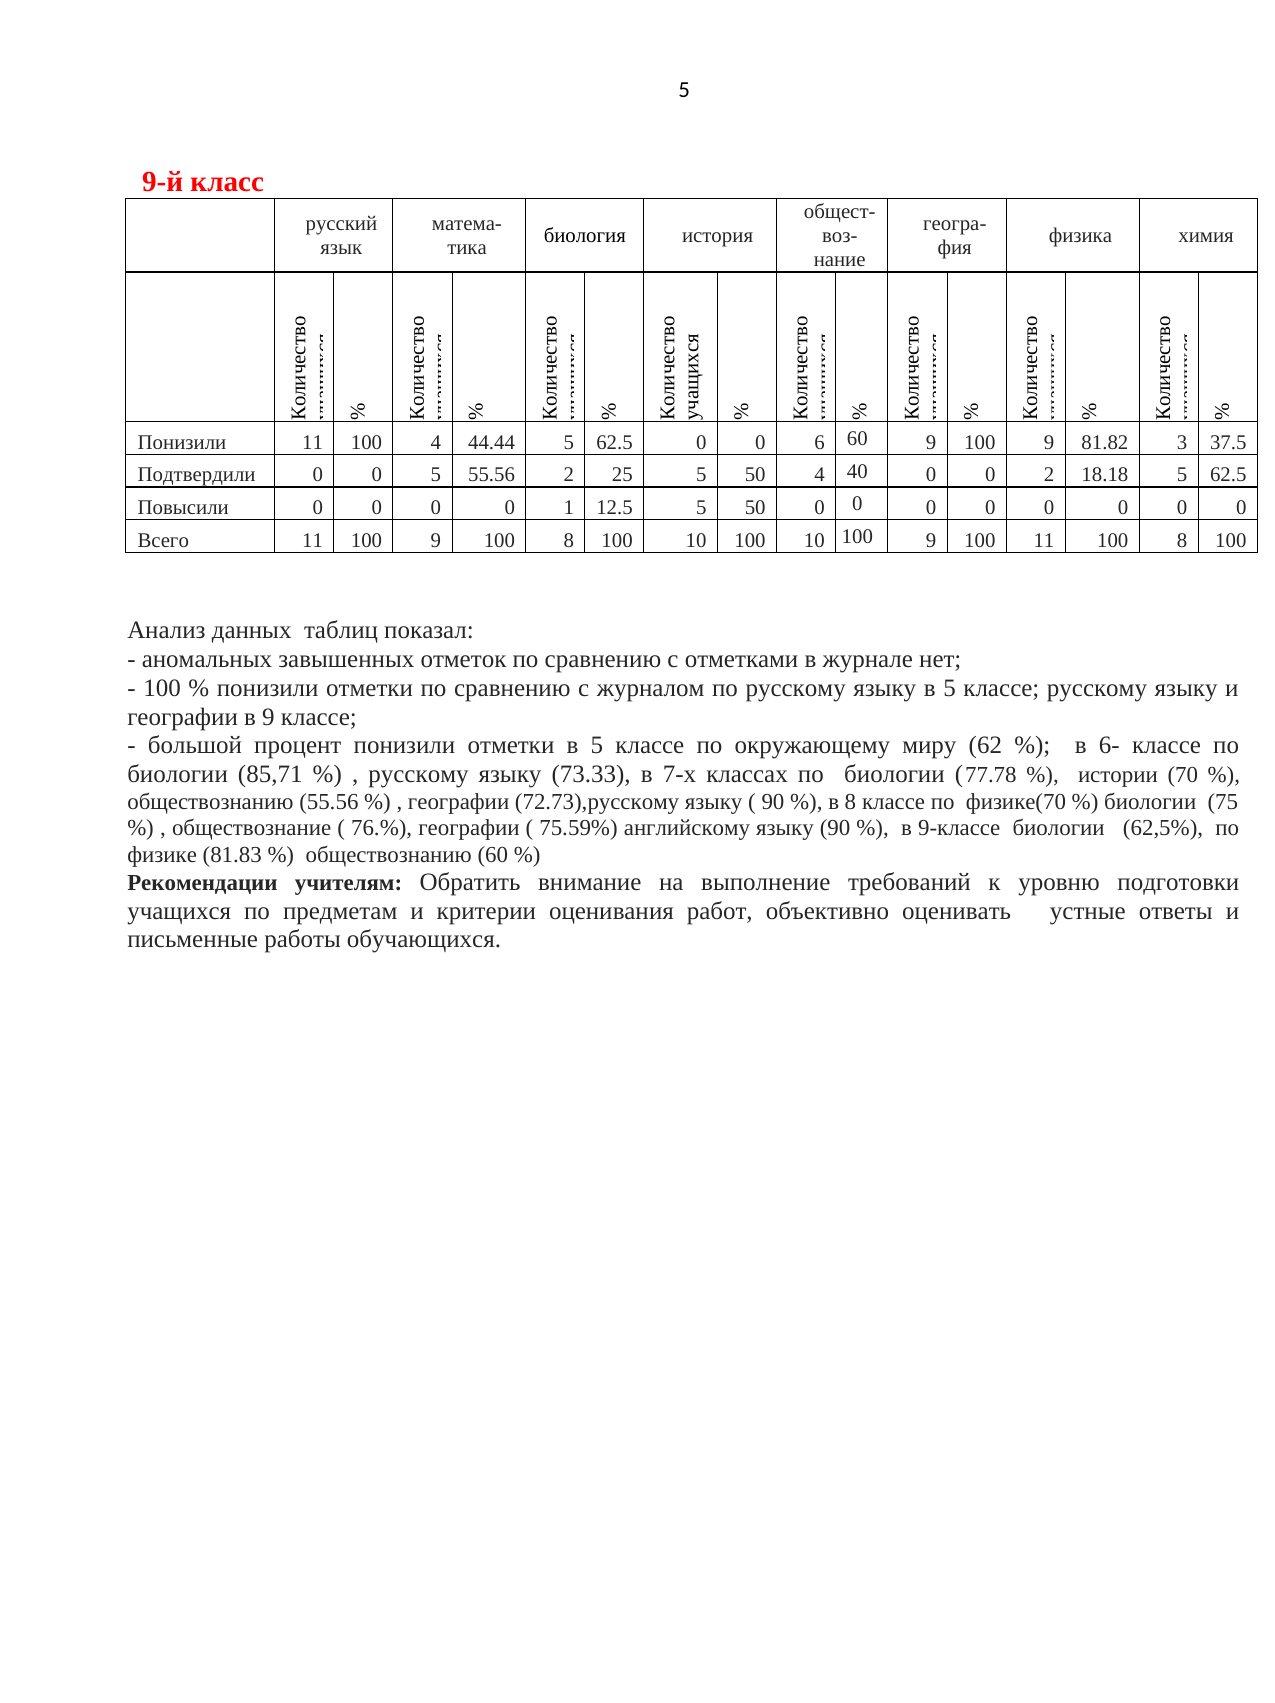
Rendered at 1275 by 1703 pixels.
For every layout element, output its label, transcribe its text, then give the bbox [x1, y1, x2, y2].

table_header физика [1007, 199, 1139, 271]
table_cell 4 [393, 422, 452, 454]
table_cell 40 [836, 455, 887, 486]
text - большой процент понизили отметки в 5 классе по окружающему миру (62 %); в 6- классе по биологии (85,71 %) , русскому языку (73.33), в 7-х классах по биологии (77.78 %), истории (70 %), обществознанию (55.56 %) , географии (72.73),русскому языку ( 90 %), в 8 классе по физике(70 %) биологии (75 %) , обществознание ( 76.%), географии ( 75.59%) английскому языку (90 %), в 9-классе биологии (62,5%), по физике (81.83 %) обществознанию (60 %) [127, 730, 1241, 867]
table_cell 9 [888, 520, 947, 552]
table_cell 0 [334, 488, 392, 519]
table_cell 12.5 [585, 488, 643, 519]
table_cell 0 [275, 455, 333, 486]
table_cell 9 [888, 422, 947, 454]
table_cell 5 [393, 455, 452, 486]
table_cell % [836, 273, 887, 421]
table_cell Количество учащихся [777, 273, 835, 421]
table_header химия [1140, 199, 1257, 271]
table_cell 100 [585, 520, 643, 552]
table_cell 44.44 [453, 422, 525, 454]
table_cell 62.5 [585, 422, 643, 454]
table_cell 50 [718, 488, 776, 519]
table_cell 100 [1066, 520, 1139, 552]
table_cell Всего [126, 520, 274, 552]
table_cell 0 [393, 488, 452, 519]
table_cell 100 [948, 520, 1006, 552]
table_cell 6 [777, 422, 835, 454]
table_cell 0 [1140, 488, 1198, 519]
table_cell 0 [888, 455, 947, 486]
table_cell 100 [718, 520, 776, 552]
table_cell 8 [1140, 520, 1198, 552]
table_cell 0 [948, 488, 1006, 519]
table_cell 100 [1199, 520, 1257, 552]
table_cell Подтвердили [126, 455, 274, 486]
table_cell 0 [334, 455, 392, 486]
table_cell Повысили [126, 488, 274, 519]
table_cell 100 [453, 520, 525, 552]
table_cell 55.56 [453, 455, 525, 486]
table_cell Количество учащихся [1007, 273, 1065, 421]
table_cell 5 [644, 455, 717, 486]
table_cell 2 [526, 455, 584, 486]
table_cell 0 [275, 488, 333, 519]
table_cell % [1199, 273, 1257, 421]
table_cell [126, 273, 274, 421]
table_cell 8 [526, 520, 584, 552]
table_header биология [526, 199, 643, 271]
table_cell 50 [718, 455, 776, 486]
table_cell % [585, 273, 643, 421]
table_cell % [1066, 273, 1139, 421]
table_cell 25 [585, 455, 643, 486]
table_header геогра-фия [888, 199, 1006, 271]
table_cell 5 [526, 422, 584, 454]
table_cell 5 [1140, 455, 1198, 486]
table_cell Количество учащихся [644, 273, 717, 421]
table_cell 3 [1140, 422, 1198, 454]
table_cell % [453, 273, 525, 421]
table_cell 0 [1066, 488, 1139, 519]
text Рекомендации учителям: Обратить внимание на выполнение требований к уровню подготовки учащихся по предметам и критерии оценивания работ, объективно оценивать устные ответы и письменные работы обучающихся. [127, 867, 1241, 953]
table_cell 9 [1007, 422, 1065, 454]
table_cell 62.5 [1199, 455, 1257, 486]
table_cell 0 [453, 488, 525, 519]
table_cell 10 [777, 520, 835, 552]
table_cell Количество учащихся [393, 273, 452, 421]
table_cell 2 [1007, 455, 1065, 486]
table_cell 37.5 [1199, 422, 1257, 454]
table_cell 18.18 [1066, 455, 1139, 486]
table_cell 0 [718, 422, 776, 454]
table_cell 0 [948, 455, 1006, 486]
table_cell 60 [836, 422, 887, 454]
table_cell 1 [526, 488, 584, 519]
table_cell Понизили [126, 422, 274, 454]
table_header история [644, 199, 776, 271]
table_cell 81.82 [1066, 422, 1139, 454]
table_cell Количество учащихся [526, 273, 584, 421]
table_cell % [718, 273, 776, 421]
table_header матема-тика [393, 199, 525, 271]
table_cell 0 [888, 488, 947, 519]
text Анализ данных таблиц показал: [127, 615, 1241, 644]
table_header русский язык [275, 199, 392, 271]
table_cell 11 [275, 422, 333, 454]
table_cell 0 [777, 488, 835, 519]
text - аномальных завышенных отметок по сравнению с отметками в журнале нет; [127, 644, 1241, 673]
table_cell 100 [836, 520, 887, 552]
text - 100 % понизили отметки по сравнению с журналом по русскому языку в 5 классе; русскому языку и географии в 9 классе; [127, 673, 1241, 730]
table_header [126, 199, 274, 271]
table_cell 100 [948, 422, 1006, 454]
table_cell Количество учащихся [888, 273, 947, 421]
table_cell 9 [393, 520, 452, 552]
table_cell % [948, 273, 1006, 421]
table_cell 0 [1199, 488, 1257, 519]
table_cell 11 [1007, 520, 1065, 552]
table_cell 10 [644, 520, 717, 552]
table_cell 11 [275, 520, 333, 552]
table_cell % [334, 273, 392, 421]
table_cell 0 [644, 422, 717, 454]
table_cell 4 [777, 455, 835, 486]
table_cell 0 [836, 488, 887, 519]
table_cell 100 [334, 520, 392, 552]
text 9-й класс [142, 164, 1241, 198]
table_cell Количество учащихся [1140, 273, 1198, 421]
table_cell 100 [334, 422, 392, 454]
table_cell Количество учащихся [275, 273, 333, 421]
table_cell 0 [1007, 488, 1065, 519]
table_header общест-воз-нание [777, 199, 887, 271]
table_cell 5 [644, 488, 717, 519]
